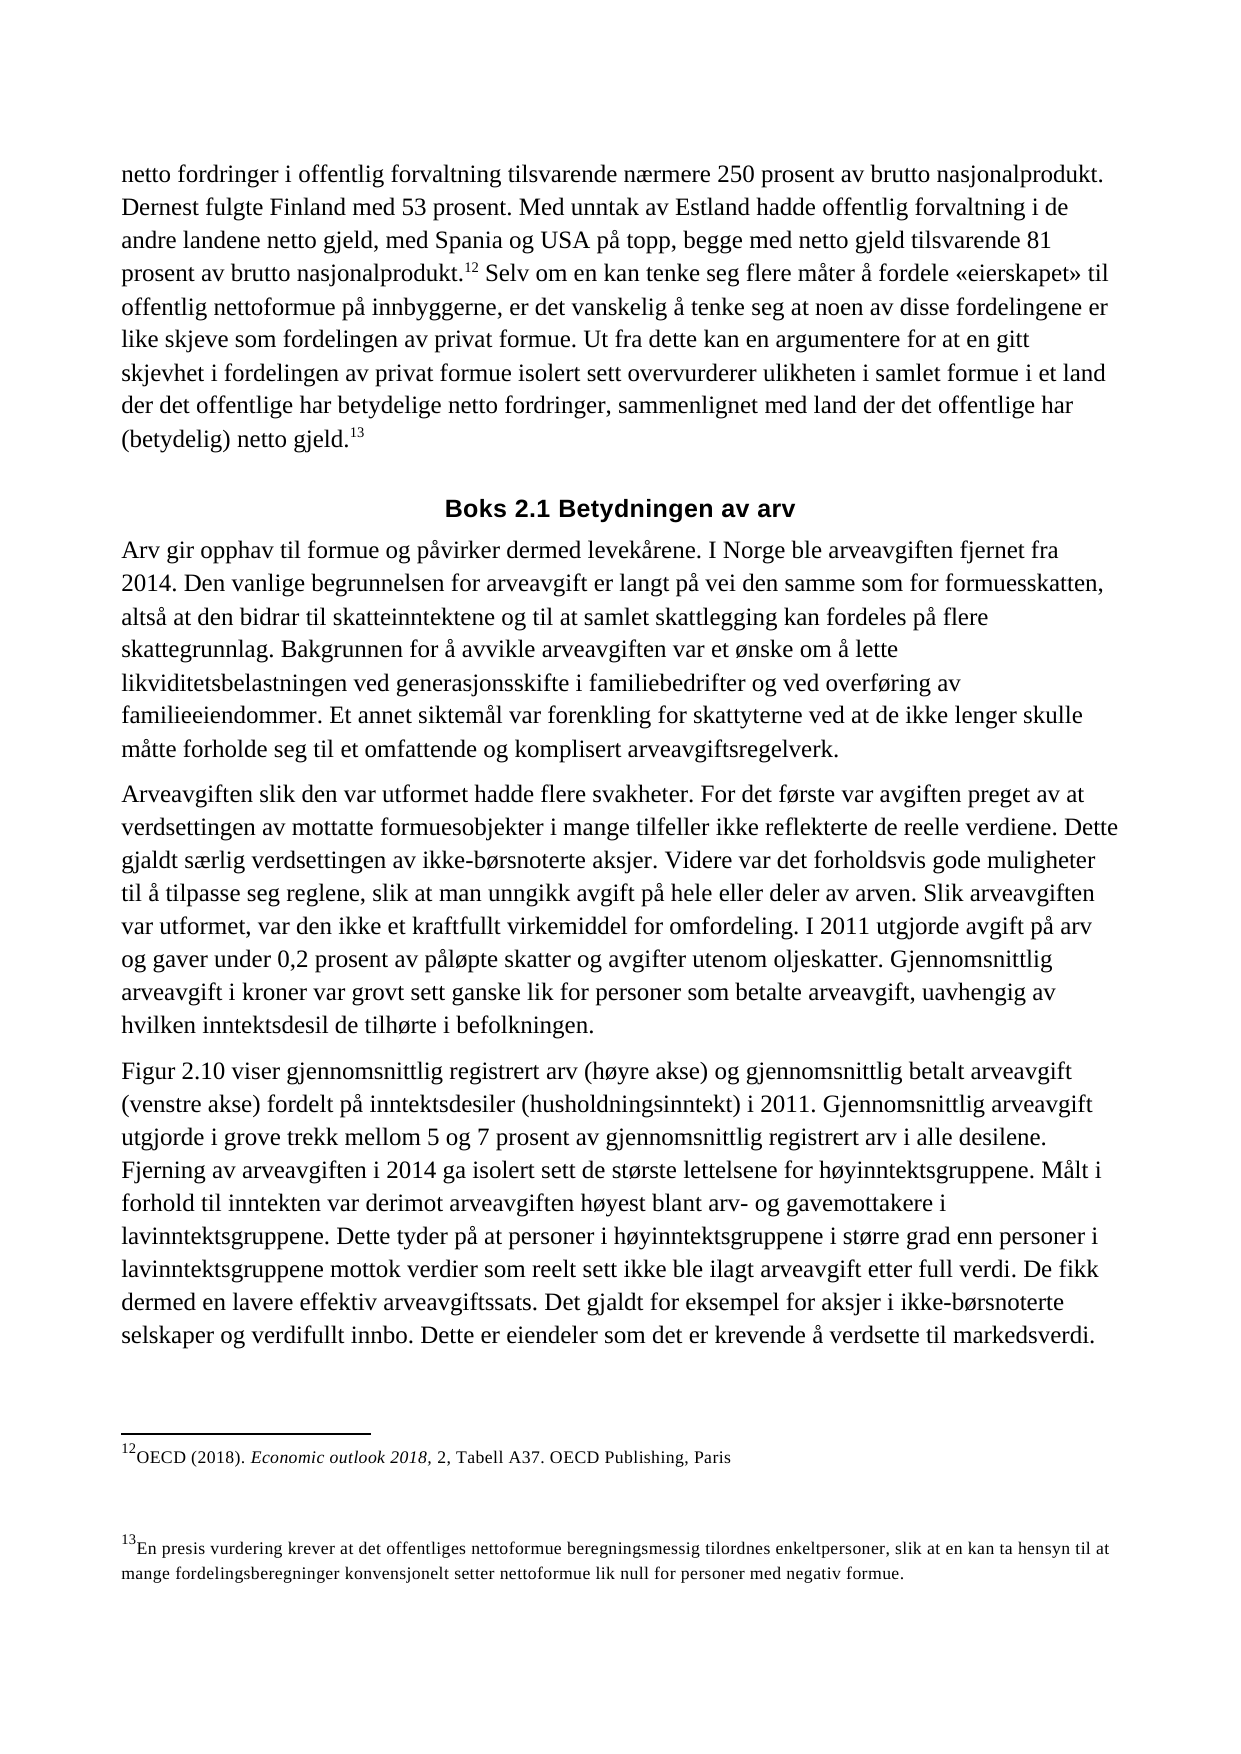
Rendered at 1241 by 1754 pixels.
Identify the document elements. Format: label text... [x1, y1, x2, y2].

text Arv gir opphav til formue og påvirker dermed levekårene. I Norge ble arveavgiften fjernet fra 2014. Den vanlige begrunnelsen for arveavgift er langt på vei den samme som for formuesskatten, altså at den bidrar til skatteinntektene og til at samlet skattlegging kan fordeles på flere skattegrunnlag. Bakgrunnen for å avvikle arveavgiften var et ønske om å lette likviditetsbelastningen ved generasjonsskifte i familiebedrifter og ved overføring av familieeiendommer. Et annet siktemål var forenkling for skattyterne ved at de ikke lenger skulle måtte forholde seg til et omfattende og komplisert arveavgiftsregelverk. [121, 536, 1119, 762]
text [121, 159, 1119, 452]
text Arveavgiften slik den var utformet hadde flere svakheter. For det første var avgiften preget av at verdsettingen av mottatte formuesobjekter i mange tilfeller ikke reflekterte de reelle verdiene. Dette gjaldt særlig verdsettingen av ikke-børsnoterte aksjer. Videre var det forholdsvis gode muligheter til å tilpasse seg reglene, slik at man unngikk avgift på hele eller deler av arven. Slik arveavgiften var utformet, var den ikke et kraftfullt virkemiddel for omfordeling. I 2011 utgjorde avgift på arv og gaver under 0,2 prosent av påløpte skatter og avgifter utenom oljeskatter. Gjennomsnittlig arveavgift i kroner var grovt sett ganske lik for personer som betalte arveavgift, uavhengig av hvilken inntektsdesil de tilhørte i befolkningen. [121, 779, 1119, 1039]
text Betydningen av arv [121, 494, 1119, 523]
text Figur 2.10 viser gjennomsnittlig registrert arv (høyre akse) og gjennomsnittlig betalt arveavgift (venstre akse) fordelt på inntektsdesiler (husholdningsinntekt) i 2011. Gjennomsnittlig arveavgift utgjorde i grove trekk mellom 5 og 7 prosent av gjennomsnittlig registrert arv i alle desilene. Fjerning av arveavgiften i 2014 ga isolert sett de største lettelsene for høyinntektsgruppene. Målt i forhold til inntekten var derimot arveavgiften høyest blant arv- og gavemottakere i lavinntektsgruppene. Dette tyder på at personer i høyinntektsgruppene i større grad enn personer i lavinntektsgruppene mottok verdier som reelt sett ikke ble ilagt arveavgift etter full verdi. De fikk dermed en lavere effektiv arveavgiftssats. Det gjaldt for eksempel for aksjer i ikke-børsnoterte selskaper og verdifullt innbo. Dette er eiendeler som det er krevende å verdsette til markedsverdi. [121, 1056, 1119, 1349]
